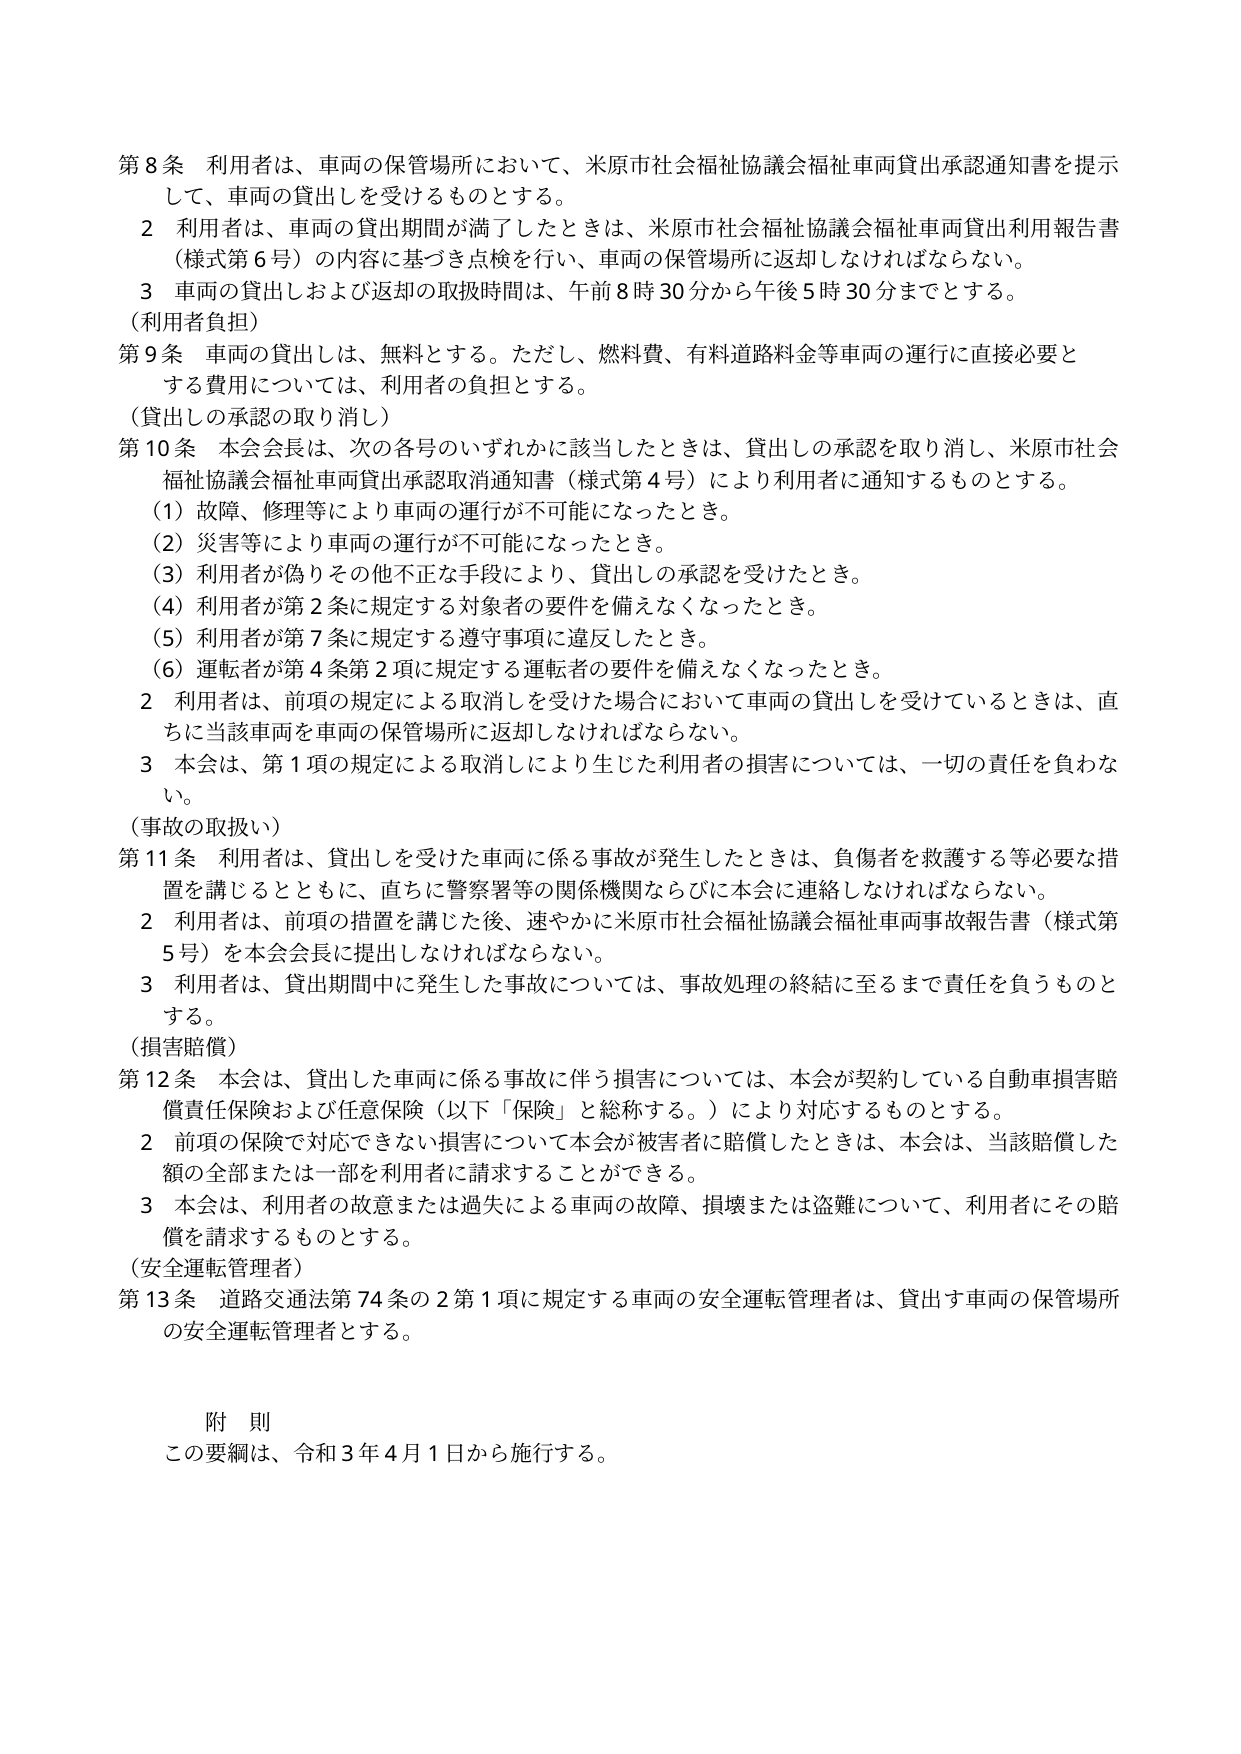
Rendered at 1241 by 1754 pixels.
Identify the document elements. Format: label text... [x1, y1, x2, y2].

text （利用者負担） [118, 306, 1122, 337]
text 第13条 道路交通法第74条の2第1項に規定する車両の安全運転管理者は、貸出す車両の保管場所の安全運転管理者とする。 [118, 1283, 1122, 1346]
text 2 前項の保険で対応できない損害について本会が被害者に賠償したときは、本会は、当該賠償した額の全部または一部を利用者に請求することができる。 [118, 1125, 1122, 1188]
text 第12条 本会は、貸出した車両に係る事故に伴う損害については、本会が契約している自動車損害賠償責任保険および任意保険（以下「保険」と総称する。）により対応するものとする。 [118, 1062, 1122, 1125]
text 第10条 本会会長は、次の各号のいずれかに該当したときは、貸出しの承認を取り消し、米原市社会福祉協議会福祉車両貸出承認取消通知書（様式第4号）により利用者に通知するものとする。 [118, 431, 1122, 494]
text （4）利用者が第2条に規定する対象者の要件を備えなくなったとき。 [118, 589, 1122, 621]
text （1）故障、修理等により車両の運行が不可能になったとき。 [118, 494, 1122, 526]
text この要綱は、令和3年4月1日から施行する。 [118, 1437, 1122, 1468]
text 3 本会は、第1項の規定による取消しにより生じた利用者の損害については、一切の責任を負わない。 [140, 747, 1122, 810]
text （貸出しの承認の取り消し） [118, 400, 1122, 431]
text する費用については、利用者の負担とする。 [162, 368, 1122, 400]
text （6）運転者が第4条第2項に規定する運転者の要件を備えなくなったとき。 [118, 652, 1122, 684]
text 3 車両の貸出しおよび返却の取扱時間は、午前8時30分から午後5時30分までとする。 [118, 274, 1122, 306]
text 2 利用者は、車両の貸出期間が満了したときは、米原市社会福祉協議会福祉車両貸出利用報告書（様式第6号）の内容に基づき点検を行い、車両の保管場所に返却しなければならない。 [118, 211, 1122, 274]
text 第9条 車両の貸出しは、無料とする。ただし、燃料費、有料道路料金等車両の運行に直接必要と [118, 337, 1122, 368]
text 2 利用者は、前項の規定による取消しを受けた場合において車両の貸出しを受けているときは、直ちに当該車両を車両の保管場所に返却しなければならない。 [140, 684, 1122, 747]
text （損害賠償） [118, 1031, 1122, 1062]
text （事故の取扱い） [118, 810, 1122, 841]
text （安全運転管理者） [118, 1251, 1122, 1283]
text 3 本会は、利用者の故意または過失による車両の故障、損壊または盗難について、利用者にその賠償を請求するものとする。 [118, 1188, 1122, 1251]
text 附 則 [118, 1405, 1122, 1437]
text （2）災害等により車両の運行が不可能になったとき。 [118, 526, 1122, 558]
text 第11条 利用者は、貸出しを受けた車両に係る事故が発生したときは、負傷者を救護する等必要な措置を講じるとともに、直ちに警察署等の関係機関ならびに本会に連絡しなければならない。 [118, 841, 1122, 904]
text 2 利用者は、前項の措置を講じた後、速やかに米原市社会福祉協議会福祉車両事故報告書（様式第5号）を本会会長に提出しなければならない。 [118, 904, 1122, 968]
text （3）利用者が偽りその他不正な手段により、貸出しの承認を受けたとき。 [118, 558, 1122, 589]
text （5）利用者が第7条に規定する遵守事項に違反したとき。 [118, 621, 1122, 652]
text 3 利用者は、貸出期間中に発生した事故については、事故処理の終結に至るまで責任を負うものとする。 [118, 968, 1122, 1031]
text 第8条 利用者は、車両の保管場所において、米原市社会福祉協議会福祉車両貸出承認通知書を提示して、車両の貸出しを受けるものとする。 [118, 148, 1122, 211]
